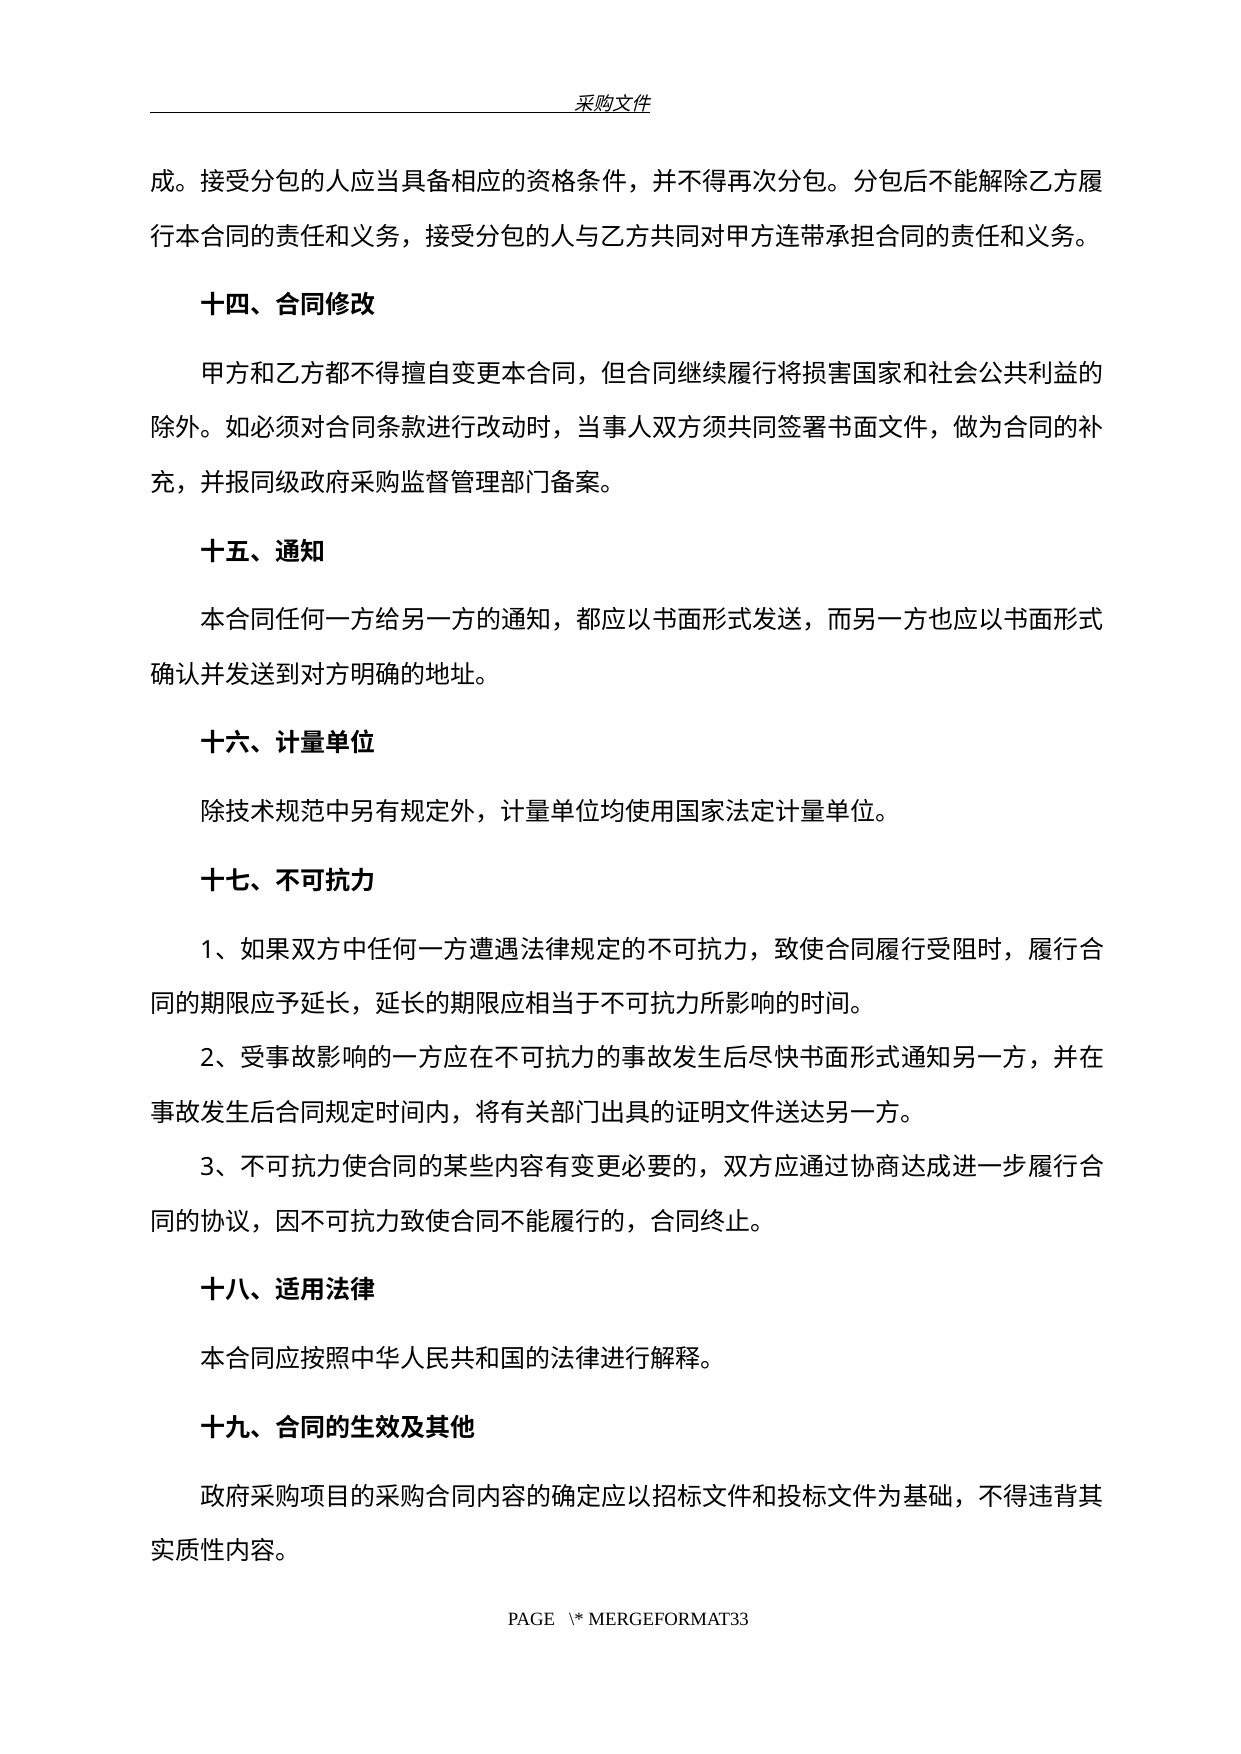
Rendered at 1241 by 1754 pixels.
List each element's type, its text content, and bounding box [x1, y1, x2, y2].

text 本合同应按照中华人民共和国的法律进行解释。 [150, 1338, 1106, 1375]
text 十五、通知 [150, 517, 1106, 582]
text 除技术规范中另有规定外，计量单位均使用国家法定计量单位。 [150, 792, 1106, 828]
text 十七、不可抗力 [150, 846, 1106, 911]
text 3、不可抗力使合同的某些内容有变更必要的，双方应通过协商达成进一步履行合同的协议，因不可抗力致使合同不能履行的，合同终止。 [150, 1147, 1106, 1237]
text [150, 162, 1106, 252]
text 十四、合同修改 [150, 270, 1106, 335]
text 2、受事故影响的一方应在不可抗力的事故发生后尽快书面形式通知另一方，并在事故发生后合同规定时间内，将有关部门出具的证明文件送达另一方。 [150, 1038, 1106, 1128]
text 政府采购项目的采购合同内容的确定应以招标文件和投标文件为基础，不得违背其实质性内容。 [150, 1476, 1106, 1567]
text 本合同任何一方给另一方的通知，都应以书面形式发送，而另一方也应以书面形式确认并发送到对方明确的地址。 [150, 600, 1106, 690]
text 1、如果双方中任何一方遭遇法律规定的不可抗力，致使合同履行受阻时，履行合同的期限应予延长，延长的期限应相当于不可抗力所影响的时间。 [150, 929, 1106, 1020]
text 十九、合同的生效及其他 [150, 1393, 1106, 1458]
text 十八、适用法律 [150, 1255, 1106, 1320]
text 甲方和乙方都不得擅自变更本合同，但合同继续履行将损害国家和社会公共利益的除外。如必须对合同条款进行改动时，当事人双方须共同签署书面文件，做为合同的补充，并报同级政府采购监督管理部门备案。 [150, 353, 1106, 498]
text 十六、计量单位 [150, 708, 1106, 773]
